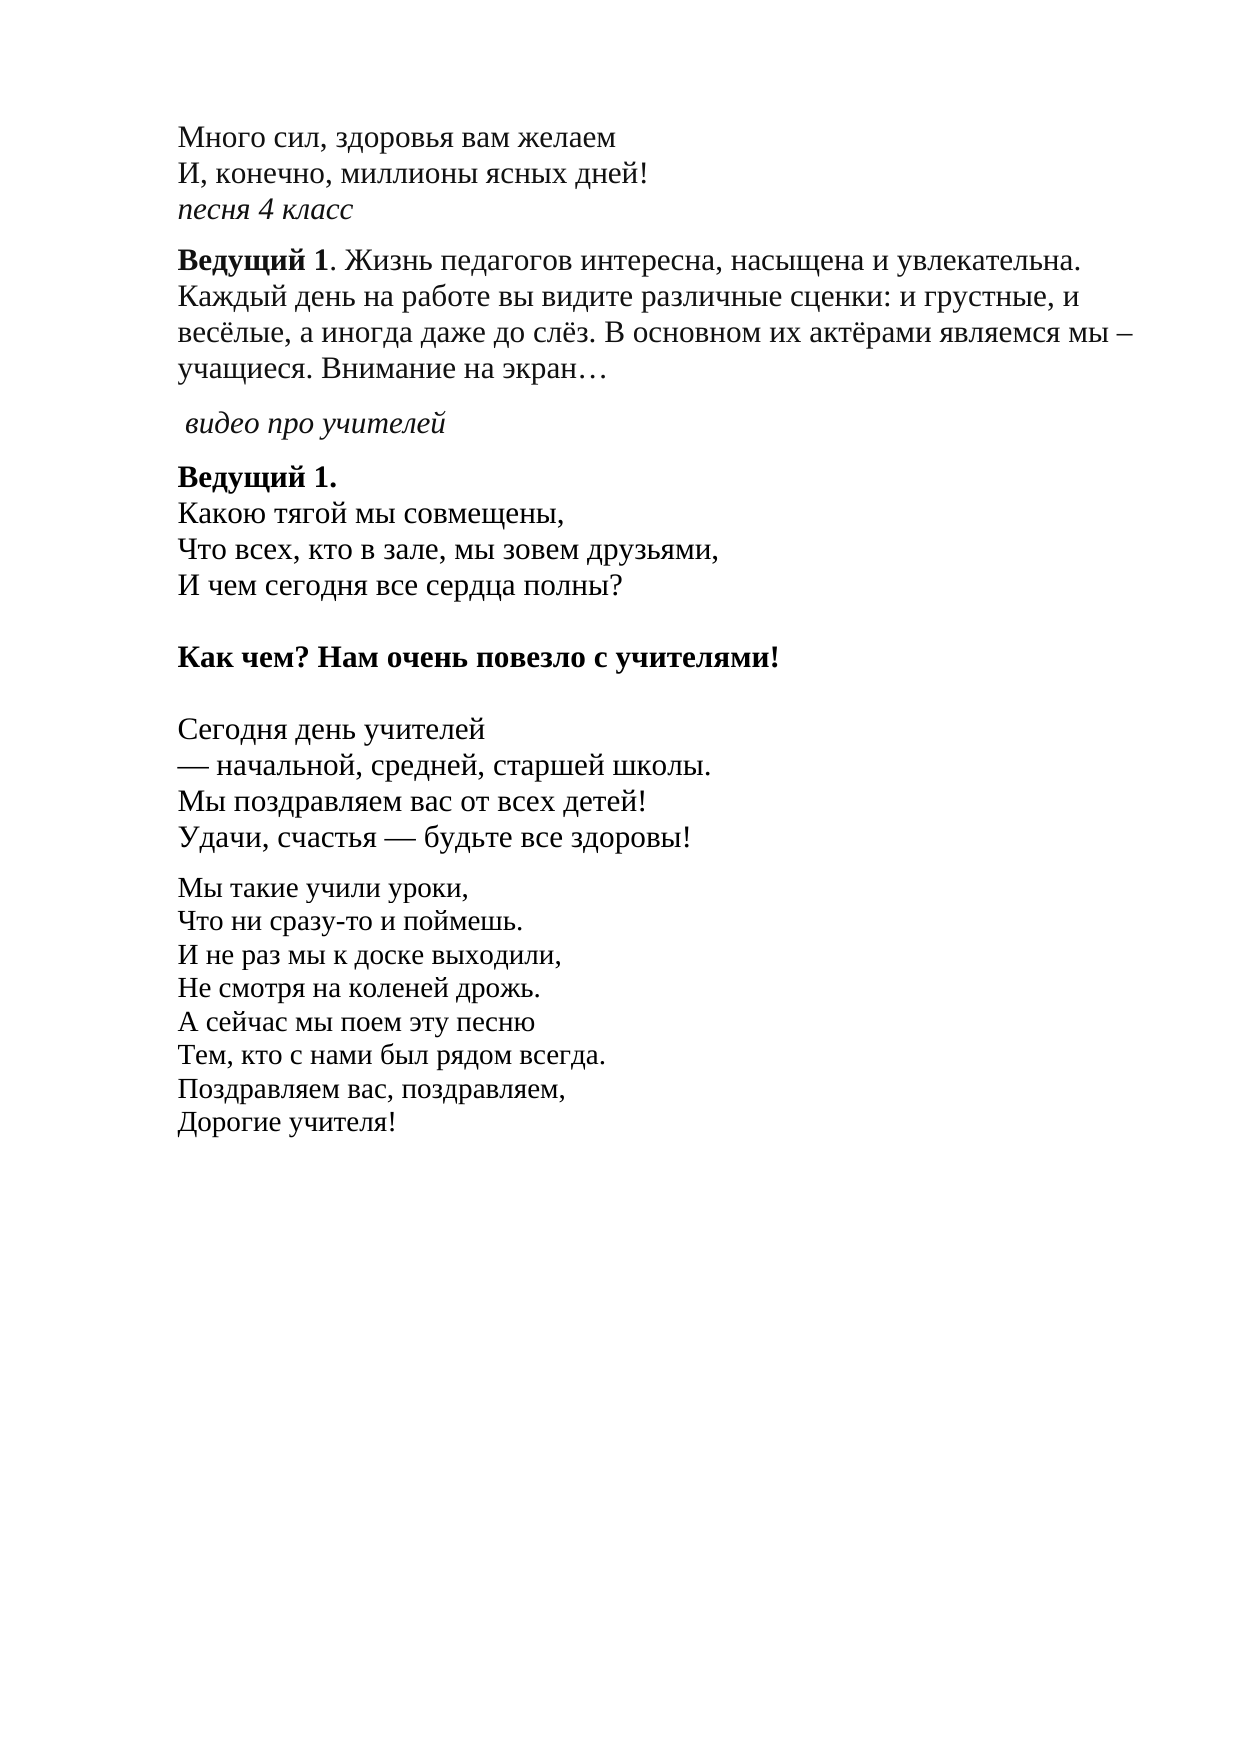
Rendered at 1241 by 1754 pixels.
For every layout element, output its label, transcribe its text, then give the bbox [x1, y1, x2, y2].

text Какою тягой мы совмещены, [177, 495, 1152, 531]
text Сегодня день учителей [177, 710, 1152, 746]
text Мы поздравляем вас от всех детей! [177, 782, 1152, 818]
text Мы такие учили уроки, Что ни сразу-то и поймешь. И не раз мы к доске выходили, Не смотря на коленей дрожь. А сейчас мы поем эту песню Тем, кто с нами был рядом всегда. Поздравляем вас, поздравляем, Дорогие учителя! [177, 870, 1152, 1138]
text песня 4 класс [177, 190, 1152, 226]
text Удачи, счастья — будьте все здоровы! [177, 818, 1152, 854]
text Ведущий 1. [177, 459, 1152, 495]
text — начальной, средней, старшей школы. [177, 746, 1152, 782]
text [177, 118, 1152, 190]
text Как чем? Нам очень повезло с учителями! [177, 638, 1152, 674]
text И чем сегодня все сердца полны? [177, 567, 1152, 602]
text Ведущий 1. Жизнь педагогов интересна, насыщена и увлекательна. Каждый день на работе вы видите различные сценки: и грустные, и весёлые, а иногда даже до слёз. В основном их актёрами являемся мы – учащиеся. Внимание на экран… [177, 242, 1152, 385]
text Что всех, кто в зале, мы зовем друзьями, [177, 531, 1152, 567]
text видео про учителей [177, 404, 1152, 440]
